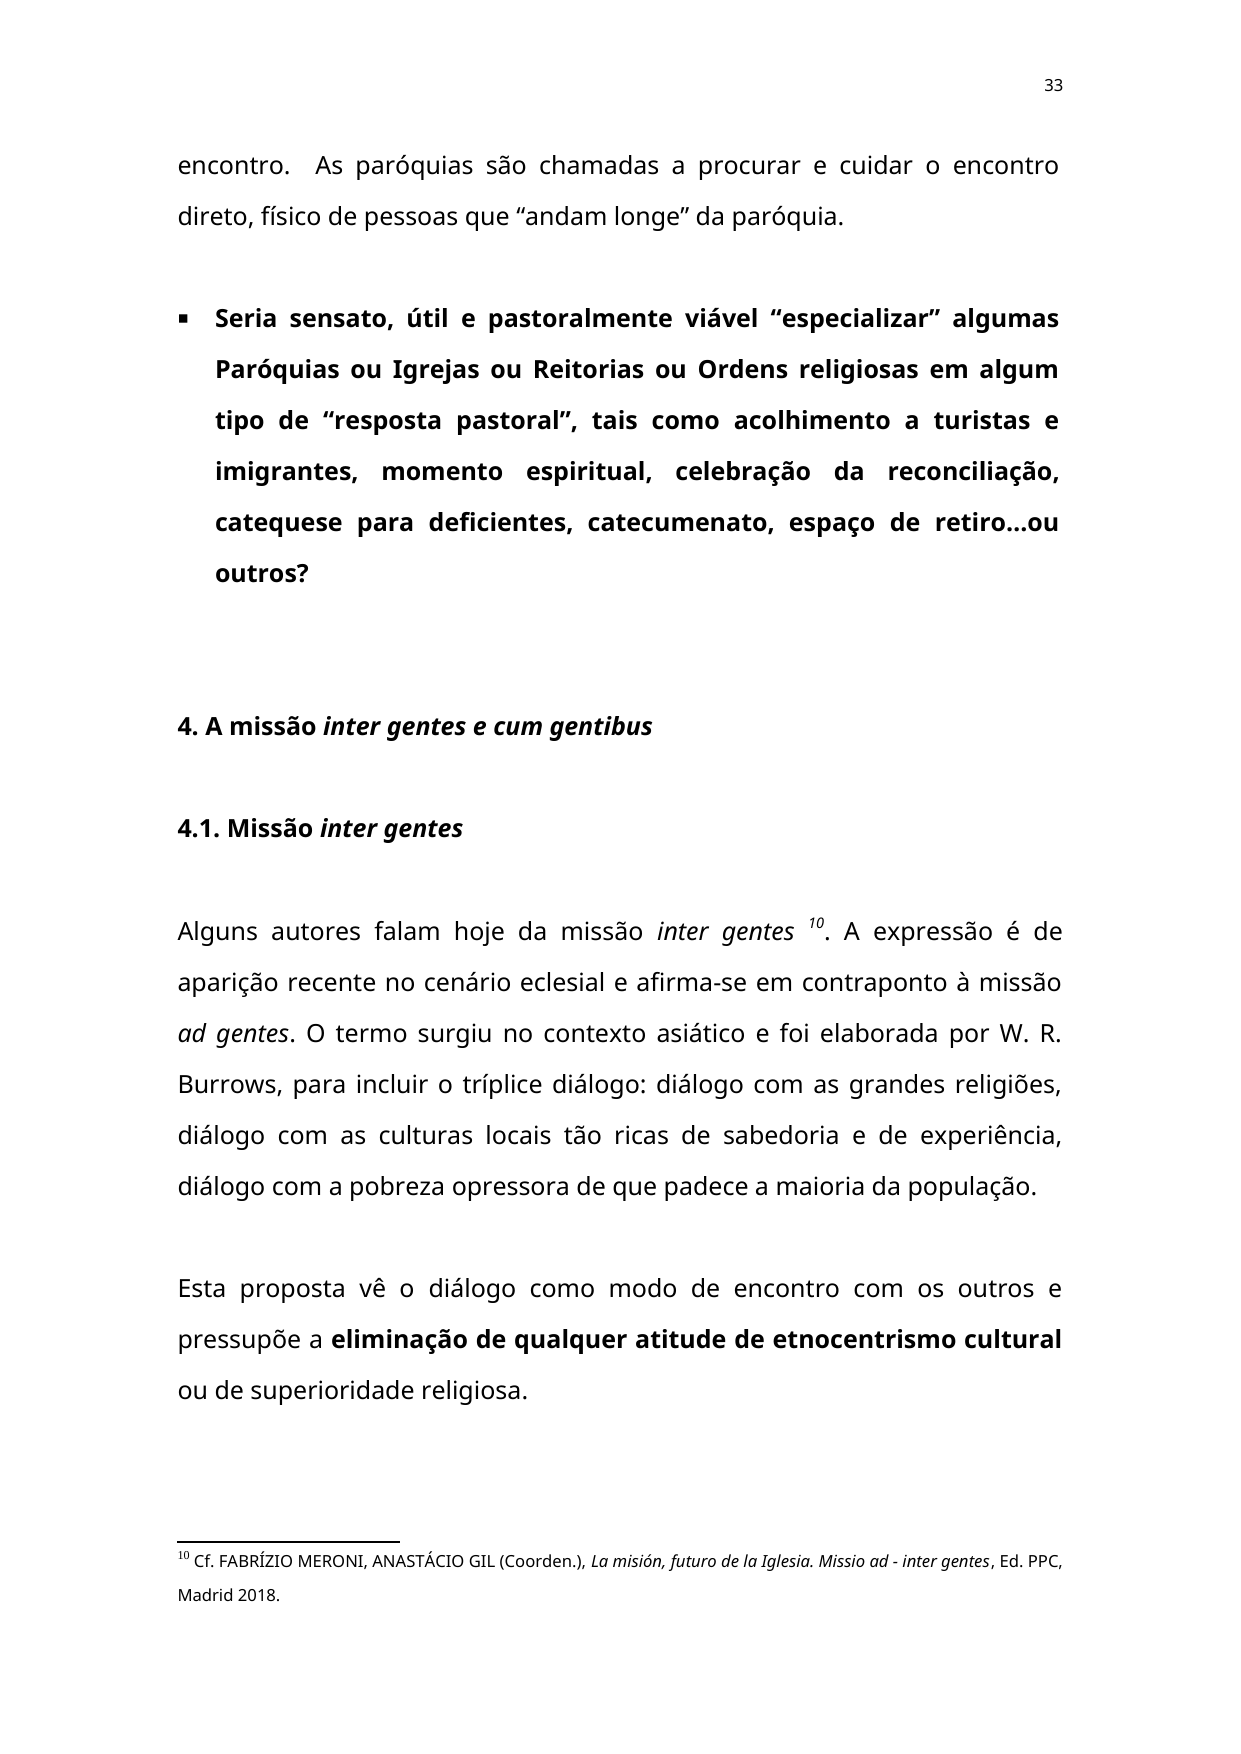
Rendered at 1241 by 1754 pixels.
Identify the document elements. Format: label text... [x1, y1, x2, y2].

text Esta proposta vê o diálogo como modo de encontro com os outros e pressupõe a eliminação de qualquer atitude de etnocentrismo cultural ou de superioridade religiosa. [177, 1271, 1063, 1407]
text 4. A missão inter gentes e cum gentibus [177, 709, 1063, 743]
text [177, 148, 1060, 233]
list Seria sensato, útil e pastoralmente viável “especializar” algumas Paróquias ou Igrejas ou Reitorias ou Ordens religiosas em algum tipo de “resposta pastoral”, tais como acolhimento a turistas e imigrantes, momento espiritual, celebração da reconciliação, catequese para deficientes, catecumenato, espaço de retiro…ou outros? [177, 301, 1060, 590]
text 4.1. Missão inter gentes [177, 811, 1063, 845]
text Alguns autores falam hoje da missão inter gentes . A expressão é de aparição recente no cenário eclesial e afirma-se em contraponto à missão ad gentes. O termo surgiu no contexto asiático e foi elaborada por W. R. Burrows, para incluir o tríplice diálogo: diálogo com as grandes religiões, diálogo com as culturas locais tão ricas de sabedoria e de experiência, diálogo com a pobreza opressora de que padece a maioria da população. [177, 913, 1063, 1202]
